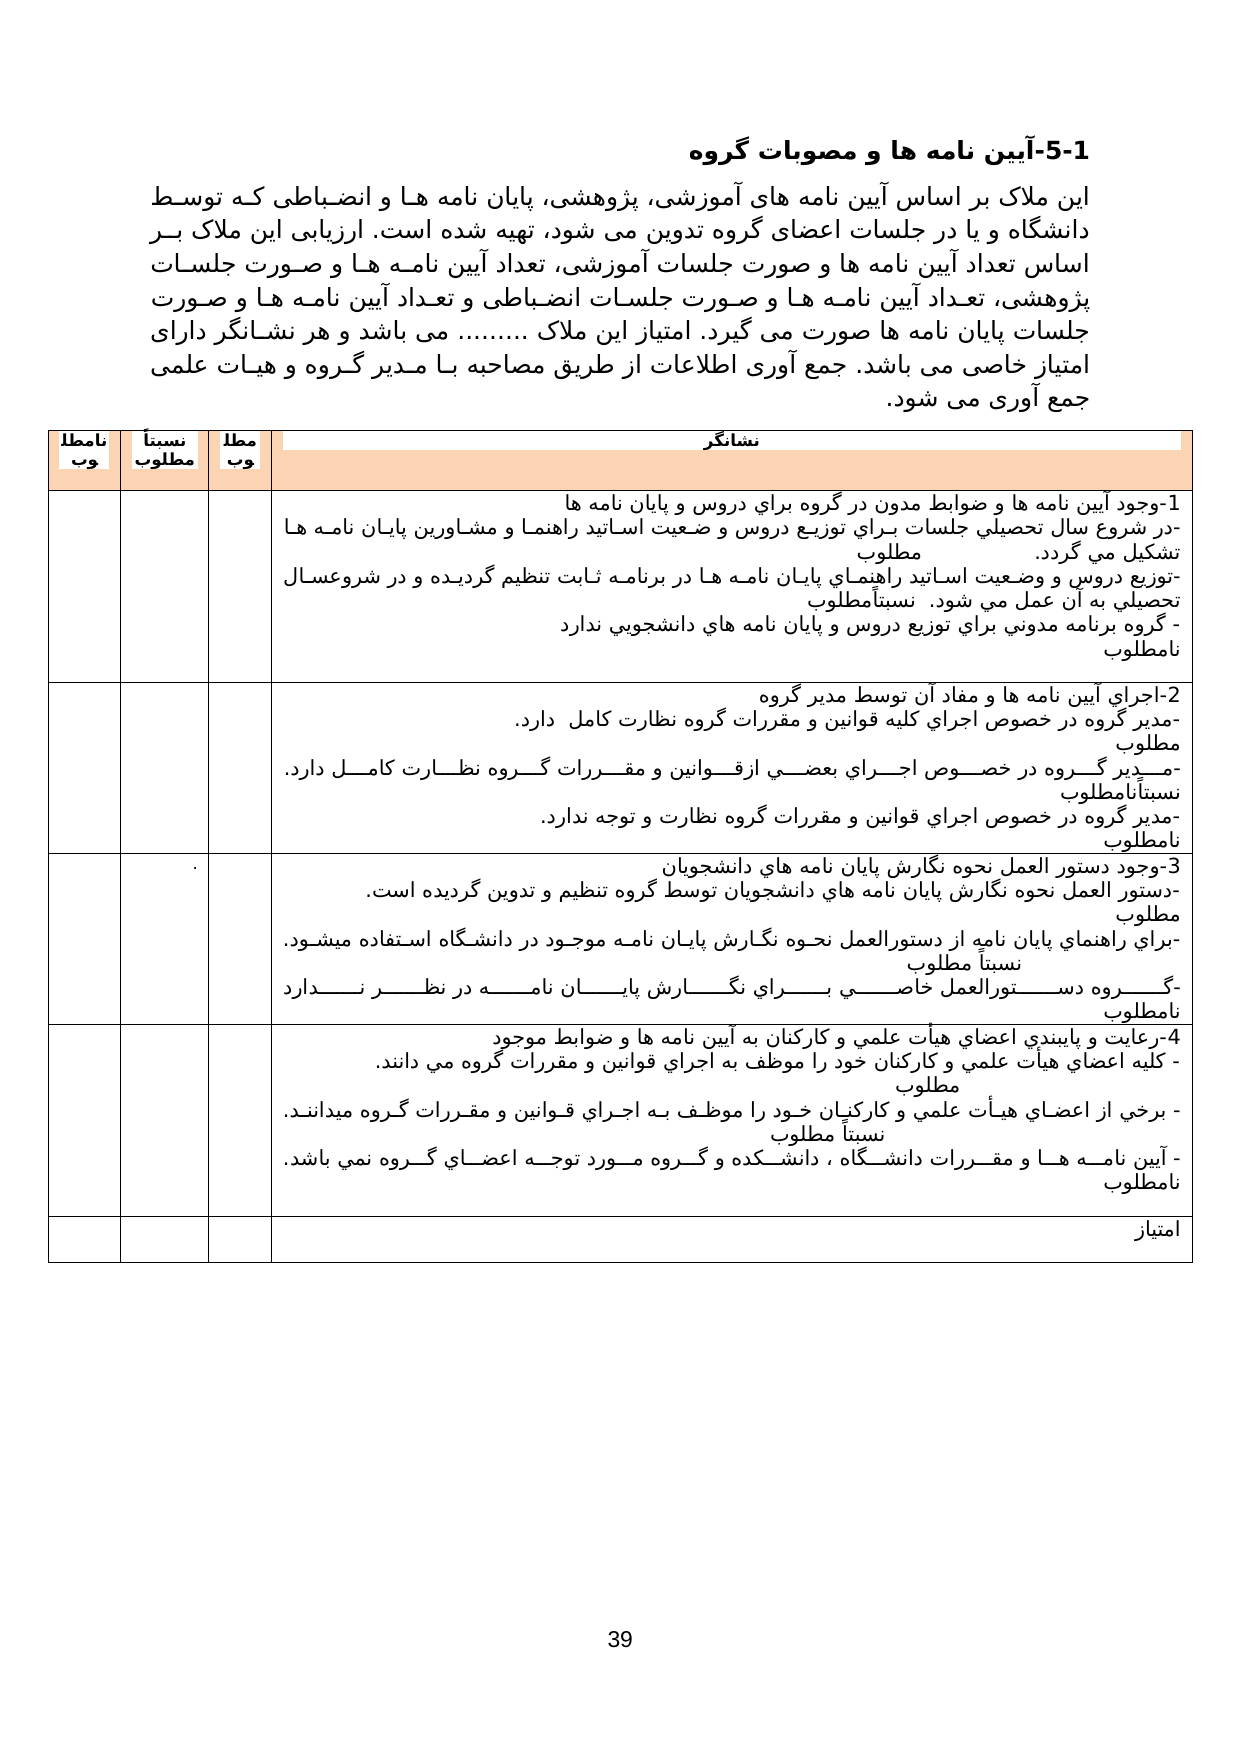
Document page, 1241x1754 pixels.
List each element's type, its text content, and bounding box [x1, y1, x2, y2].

table_cell . [121, 854, 208, 1024]
table_cell 1-وجود آيين نامه ها و ضوابط مدون در گروه براي دروس و پايان نامه ها -در شروع سال تحصيلي جلسات براي توزيع دروس و ضعيت اساتيد راهنما و مشاورين پايان نامه ها تشكيل مي گردد. مطلوب -توزيع دروس و وضعيت اساتيد راهنماي پايان نامه ها در برنامه ثابت تنظيم گرديده و در شروعسال تحصيلي به آن عمل مي شود. نسبتاًمطلوب - گروه برنامه مدوني براي توزيع دروس و پايان نامه هاي دانشجويي ندارد نامطلوب [272, 491, 1192, 682]
table_cell 4-رعايت و پايبندي اعضاي هيأت علمي و كاركنان به آيين نامه ها و ضوابط موجود - كليه اعضاي هيأت علمي و كاركنان خود را موظف به اجراي قوانين و مقررات گروه مي دانند. مطلوب - برخي از اعضاي هيأت علمي و كاركنان خود را موظف به اجراي قوانين و مقررات گروه ميدانند. نسبتاً مطلوب - آيين نامه ها و مقررات دانشگاه ، دانشكده و گروه مورد توجه اعضاي گروه نمي باشد. نامطلوب [272, 1025, 1192, 1216]
table_cell [49, 683, 120, 853]
table_cell [121, 1025, 208, 1216]
table_cell [49, 491, 120, 682]
table_cell [209, 683, 271, 853]
table_header نشانگر [272, 431, 1192, 490]
table_cell [209, 854, 271, 1024]
table_cell [49, 854, 120, 1024]
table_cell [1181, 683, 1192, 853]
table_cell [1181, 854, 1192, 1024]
table_header نسبتاً مطلوب [121, 431, 208, 490]
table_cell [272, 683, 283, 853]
table_cell [49, 1025, 120, 1216]
table_cell [121, 1217, 208, 1262]
table_cell [209, 1217, 271, 1262]
table_cell [49, 1217, 120, 1262]
text 5-1-آیین نامه ها و مصوبات گروه [150, 136, 1090, 165]
table_header مطلوب [209, 431, 271, 490]
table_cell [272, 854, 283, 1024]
table_cell [121, 683, 208, 853]
table_header نامطلوب [49, 431, 120, 490]
table_cell امتياز [272, 1217, 1192, 1262]
table_cell [209, 1025, 271, 1216]
text این ملاک بر اساس آیین نامه های آموزشی، پژوهشی، پایان نامه ها و انضباطی که توسط دانشگاه و یا در جلسات اعضای گروه تدوین می شود، تهیه شده است. ارزیابی این ملاک بر اساس تعداد آیین نامه ها و صورت جلسات آموزشی، تعداد آیین نامه ها و صورت جلسات پژوهشی، تعداد آیین نامه ها و صورت جلسات انضباطی و تعداد آیین نامه ها و صورت جلسات پایان نامه ها صورت می گیرد. امتیاز این ملاک ......... می باشد و هر نشانگر دارای امتیاز خاصی می باشد. جمع آوری اطلاعات از طریق مصاحبه با مدیر گروه و هیات علمی جمع آوری می شود. [150, 182, 1090, 413]
table_cell [121, 491, 208, 682]
table_cell [209, 491, 271, 682]
